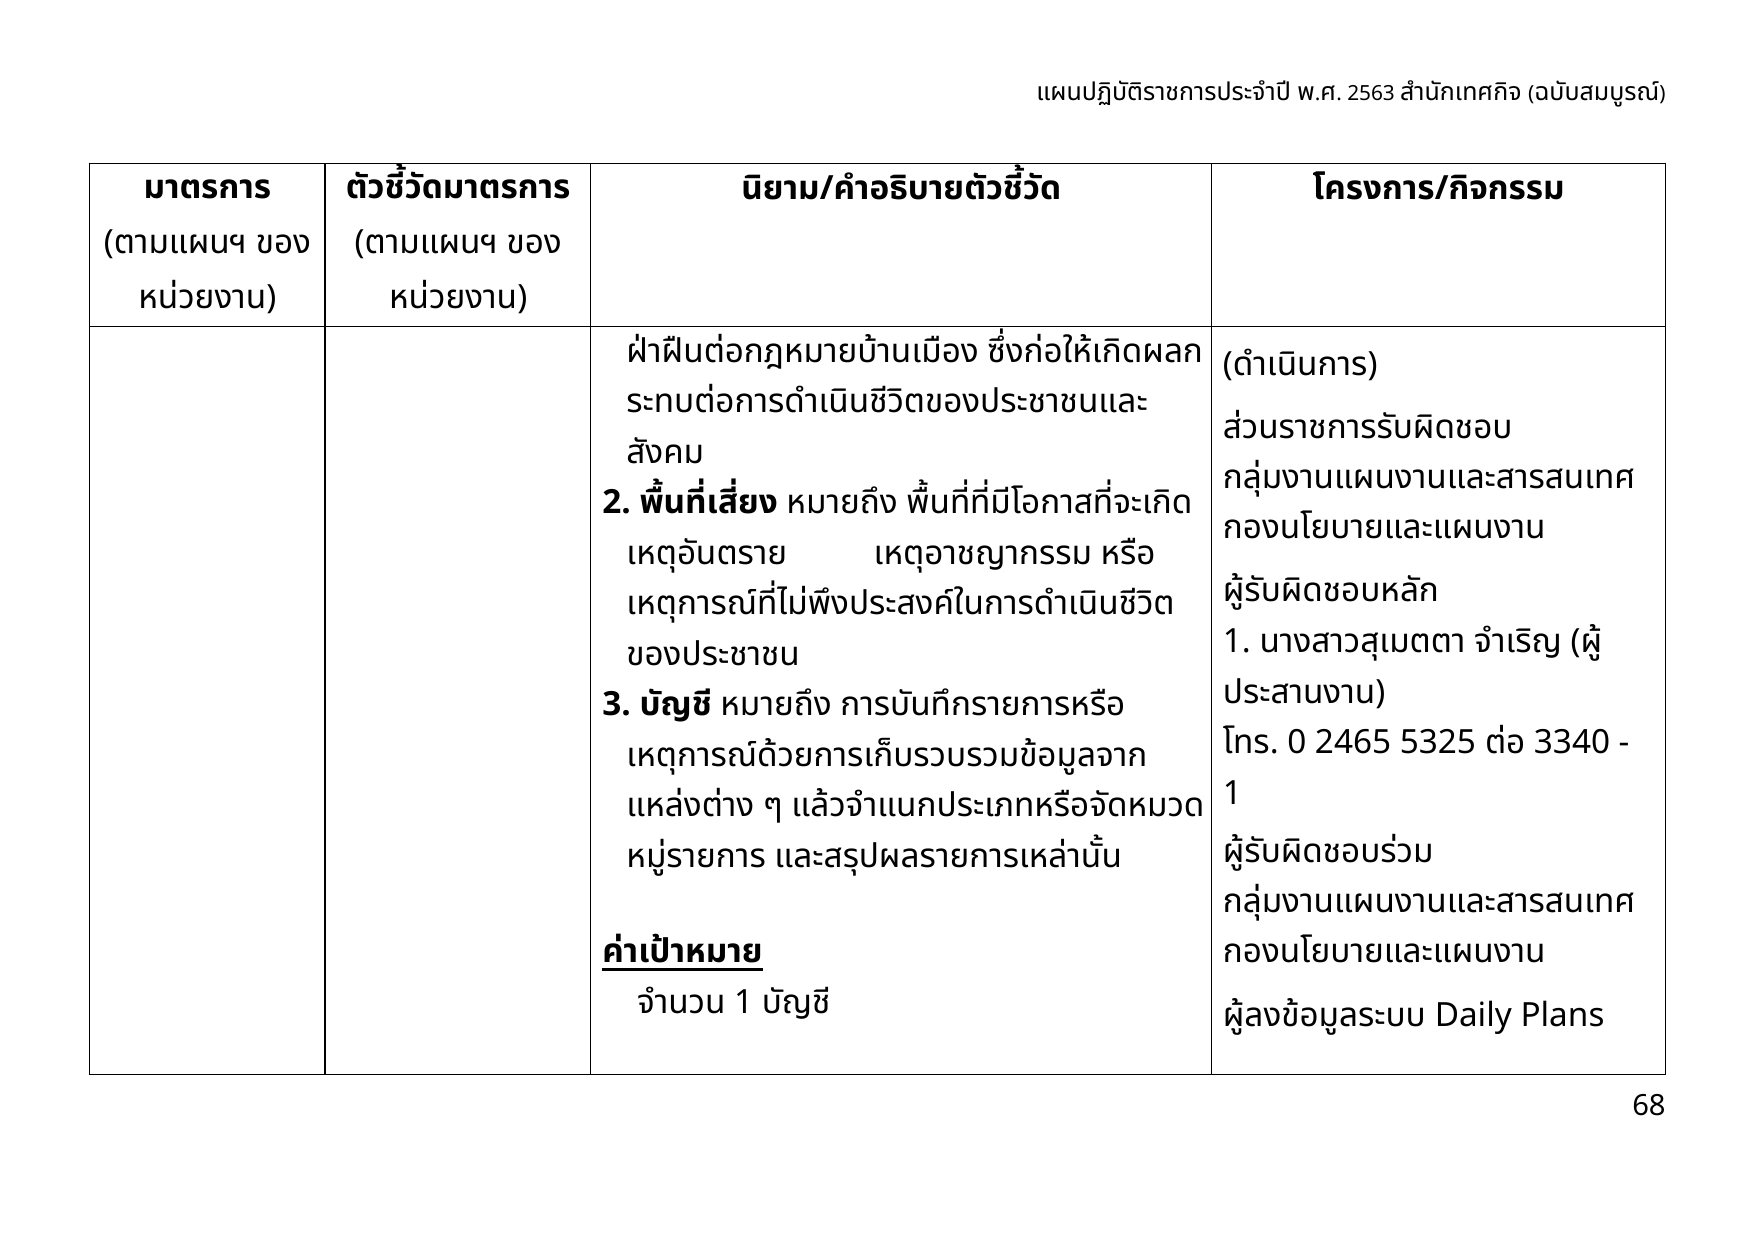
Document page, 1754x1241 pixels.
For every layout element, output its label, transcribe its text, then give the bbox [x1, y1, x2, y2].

table_header มาตรการ (ตามแผนฯ ของหน่วยงาน) [90, 164, 324, 326]
table_header โครงการ/กิจกรรม [1212, 164, 1665, 326]
table_header ตัวชี้วัดมาตรการ (ตามแผนฯ ของหน่วยงาน) [326, 164, 590, 326]
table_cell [90, 327, 324, 1074]
table_header นิยาม/คำอธิบายตัวชี้วัด [591, 164, 1211, 326]
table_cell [591, 327, 1211, 1074]
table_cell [1212, 327, 1665, 1074]
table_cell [326, 327, 590, 1074]
